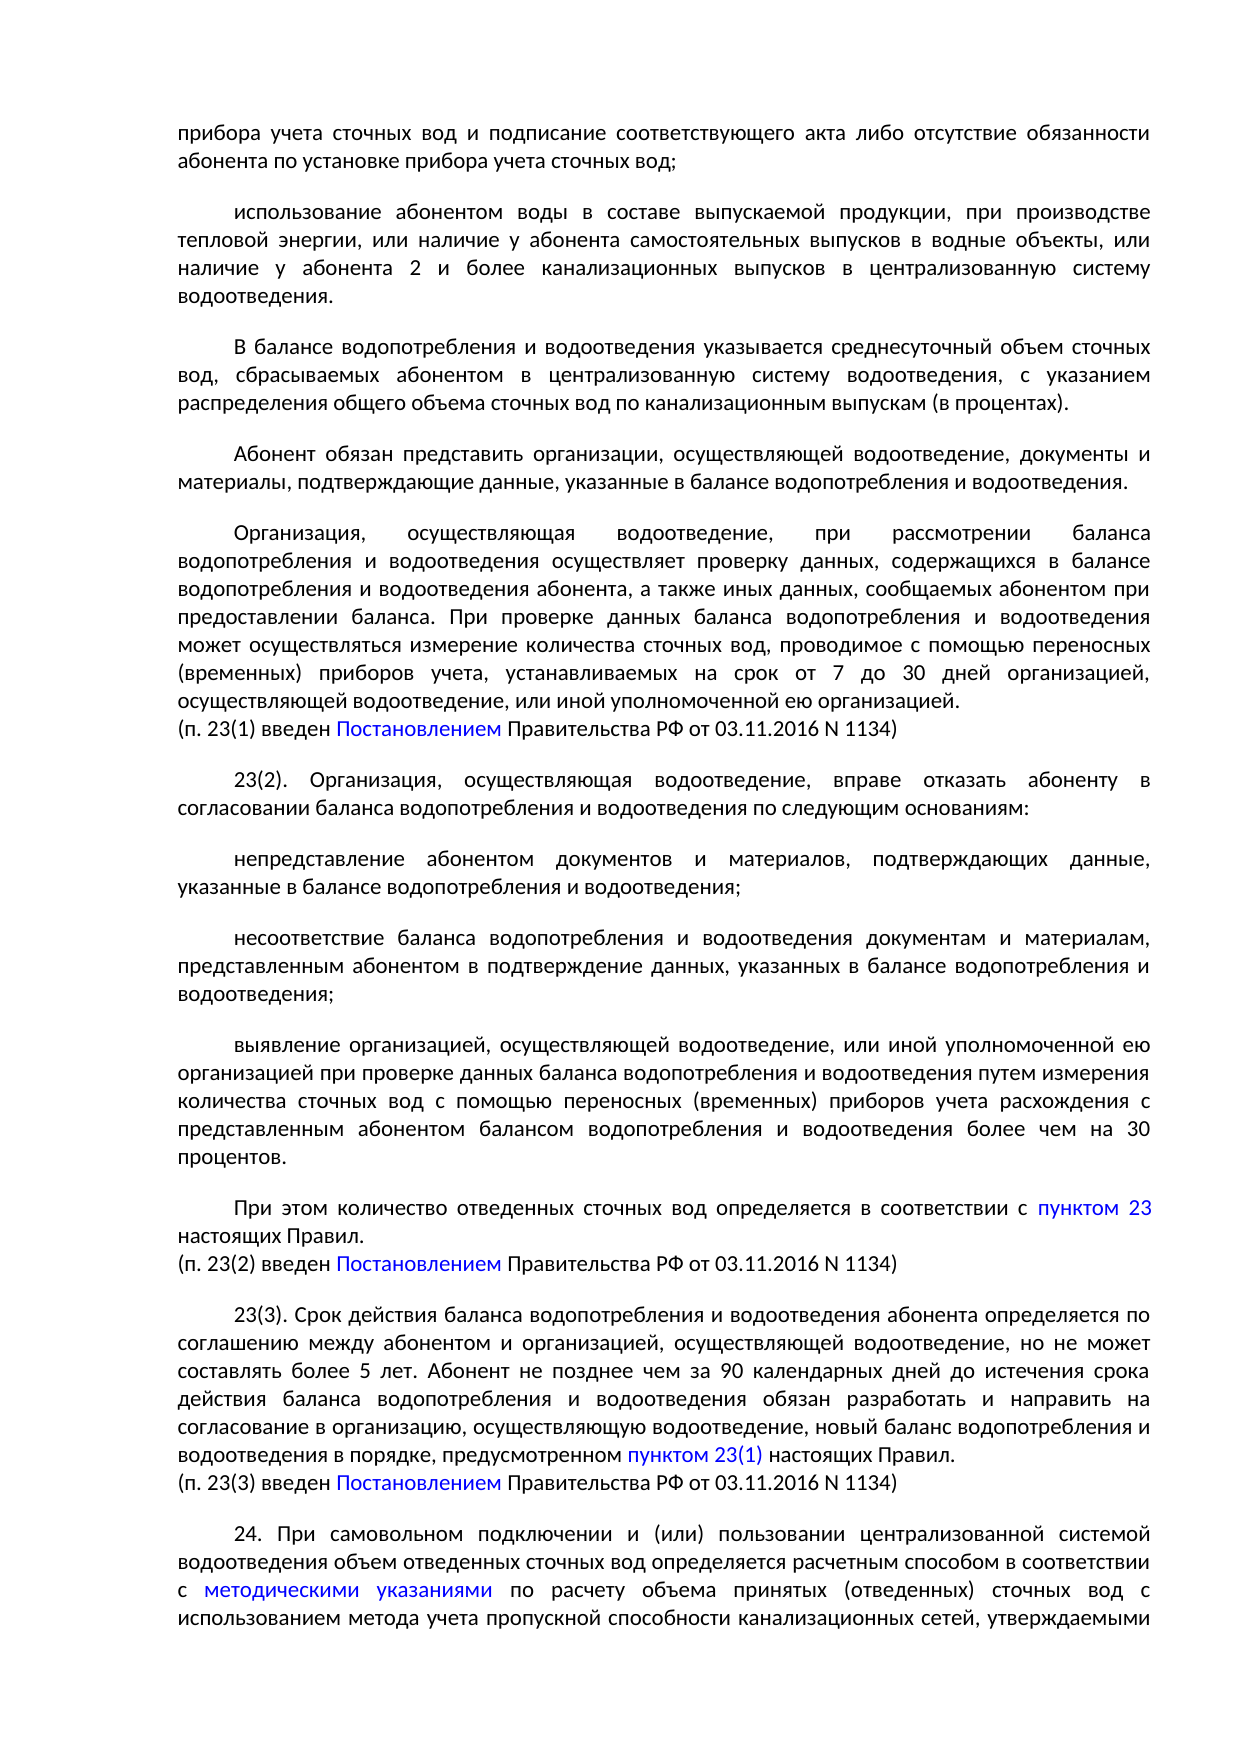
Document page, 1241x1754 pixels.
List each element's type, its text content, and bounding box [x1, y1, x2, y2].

text В балансе водопотребления и водоотведения указывается среднесуточный объем сточных вод, сбрасываемых абонентом в централизованную систему водоотведения, с указанием распределения общего объема сточных вод по канализационным выпускам (в процентах). [177, 332, 1152, 416]
text использование абонентом воды в составе выпускаемой продукции, при производстве тепловой энергии, или наличие у абонента самостоятельных выпусков в водные объекты, или наличие у абонента 2 и более канализационных выпусков в централизованную систему водоотведения. [177, 197, 1152, 309]
text (п. 23(3) введен Постановлением Правительства РФ от 03.11.2016 N 1134) [177, 1468, 1152, 1496]
text При этом количество отведенных сточных вод определяется в соответствии с пунктом 23 настоящих Правил. [177, 1193, 1152, 1249]
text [177, 118, 1152, 174]
text 23(2). Организация, осуществляющая водоотведение, вправе отказать абоненту в согласовании баланса водопотребления и водоотведения по следующим основаниям: [177, 765, 1152, 821]
text Абонент обязан представить организации, осуществляющей водоотведение, документы и материалы, подтверждающие данные, указанные в балансе водопотребления и водоотведения. [177, 439, 1152, 495]
text (п. 23(2) введен Постановлением Правительства РФ от 03.11.2016 N 1134) [177, 1249, 1152, 1277]
text (п. 23(1) введен Постановлением Правительства РФ от 03.11.2016 N 1134) [177, 714, 1152, 742]
text непредставление абонентом документов и материалов, подтверждающих данные, указанные в балансе водопотребления и водоотведения; [177, 844, 1152, 900]
text несоответствие баланса водопотребления и водоотведения документам и материалам, представленным абонентом в подтверждение данных, указанных в балансе водопотребления и водоотведения; [177, 923, 1152, 1007]
text 23(3). Срок действия баланса водопотребления и водоотведения абонента определяется по соглашению между абонентом и организацией, осуществляющей водоотведение, но не может составлять более 5 лет. Абонент не позднее чем за 90 календарных дней до истечения срока действия баланса водопотребления и водоотведения обязан разработать и направить на согласование в организацию, осуществляющую водоотведение, новый баланс водопотребления и водоотведения в порядке, предусмотренном пунктом 23(1) настоящих Правил. [177, 1300, 1152, 1468]
text Организация, осуществляющая водоотведение, при рассмотрении баланса водопотребления и водоотведения осуществляет проверку данных, содержащихся в балансе водопотребления и водоотведения абонента, а также иных данных, сообщаемых абонентом при предоставлении баланса. При проверке данных баланса водопотребления и водоотведения может осуществляться измерение количества сточных вод, проводимое с помощью переносных (временных) приборов учета, устанавливаемых на срок от 7 до 30 дней организацией, осуществляющей водоотведение, или иной уполномоченной ею организацией. [177, 518, 1152, 714]
text выявление организацией, осуществляющей водоотведение, или иной уполномоченной ею организацией при проверке данных баланса водопотребления и водоотведения путем измерения количества сточных вод с помощью переносных (временных) приборов учета расхождения с представленным абонентом балансом водопотребления и водоотведения более чем на 30 процентов. [177, 1030, 1152, 1170]
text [177, 1519, 1152, 1631]
